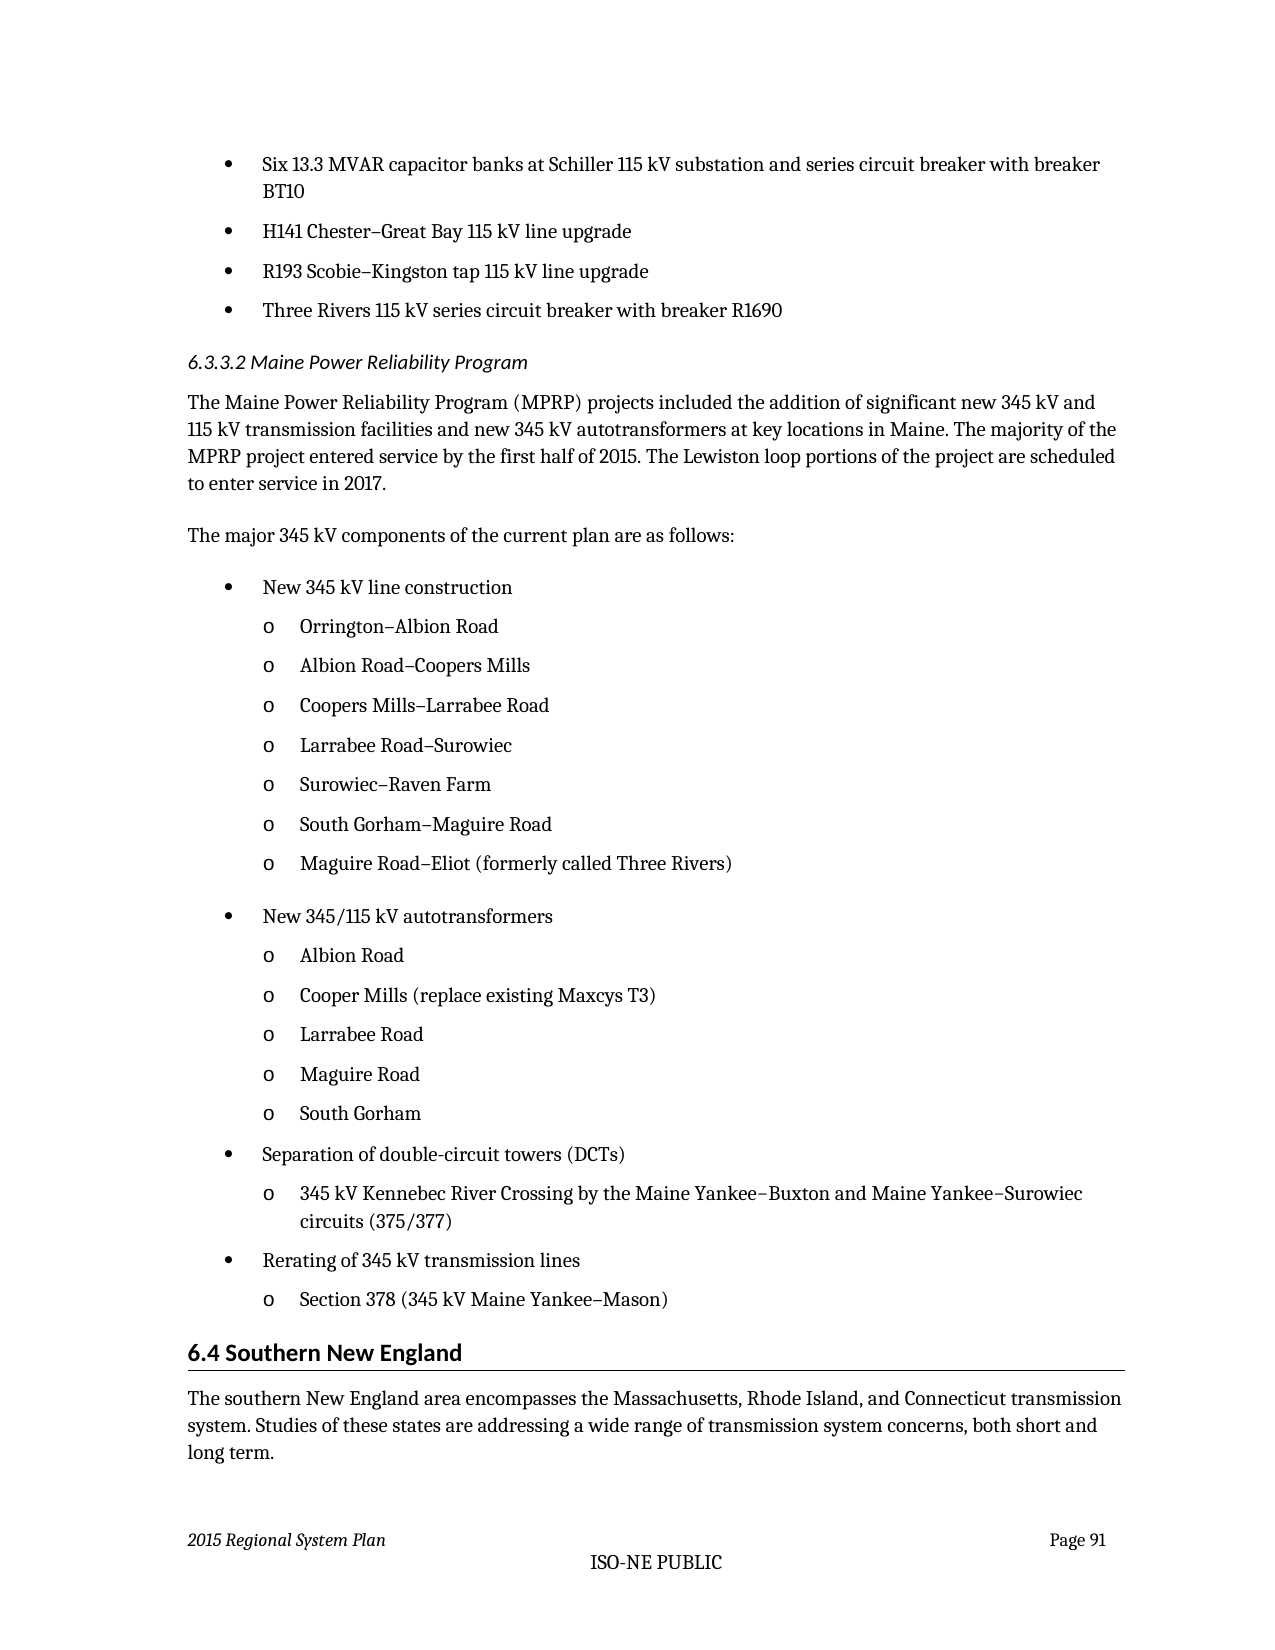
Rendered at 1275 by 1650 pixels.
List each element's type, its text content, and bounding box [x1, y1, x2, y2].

list R193 Scobie–Kingston tap 115 kV line upgrade [225, 256, 1125, 283]
list Orrington–Albion Road [262, 612, 1125, 639]
list Rerating of 345 kV transmission lines [225, 1246, 1125, 1273]
text The major 345 kV components of the current plan are as follows: [187, 521, 1125, 548]
list Coopers Mills–Larrabee Road [262, 692, 1125, 719]
list Albion Road–Coopers Mills [262, 652, 1125, 679]
list Section 378 (345 kV Maine Yankee–Mason) [262, 1285, 1125, 1312]
list 345 kV Kennebec River Crossing by the Maine Yankee−Buxton and Maine Yankee−Surowiec circuits (375/377) [262, 1179, 1125, 1233]
list Surowiec–Raven Farm [262, 771, 1125, 798]
list Three Rivers 115 kV series circuit breaker with breaker R1690 [225, 296, 1125, 323]
list Larrabee Road [262, 1021, 1125, 1048]
list South Gorham [262, 1100, 1125, 1127]
list New 345/115 kV autotransformers [225, 902, 1125, 929]
list Larrabee Road–Surowiec [262, 731, 1125, 758]
text The southern New England area encompasses the Massachusetts, Rhode Island, and Connecticut transmission system. Studies of these states are addressing a wide range of transmission system concerns, both short and long term. [187, 1383, 1125, 1464]
list H141 Chester–Great Bay 115 kV line upgrade [225, 217, 1125, 244]
subtitle Southern New England [187, 1337, 1125, 1371]
text The Maine Power Reliability Program (MPRP) projects included the addition of significant new 345 kV and 115 kV transmission facilities and new 345 kV autotransformers at key locations in Maine. The majority of the MPRP project entered service by the first half of 2015. The Lewiston loop portions of the project are scheduled to enter service in 2017. [187, 387, 1125, 496]
list Maguire Road–Eliot (formerly called Three Rivers) [262, 850, 1125, 877]
list Separation of double-circuit towers (DCTs) [225, 1139, 1125, 1167]
list Maguire Road [262, 1060, 1125, 1087]
list South Gorham–Maguire Road [262, 810, 1125, 837]
list Six 13.3 MVAR capacitor banks at Schiller 115 kV substation and series circuit breaker with breaker BT10 [225, 150, 1125, 204]
subtitle Maine Power Reliability Program [187, 348, 1125, 375]
list Cooper Mills (replace existing Maxcys T3) [262, 981, 1125, 1008]
list Albion Road [262, 942, 1125, 969]
list New 345 kV line construction [225, 573, 1125, 600]
